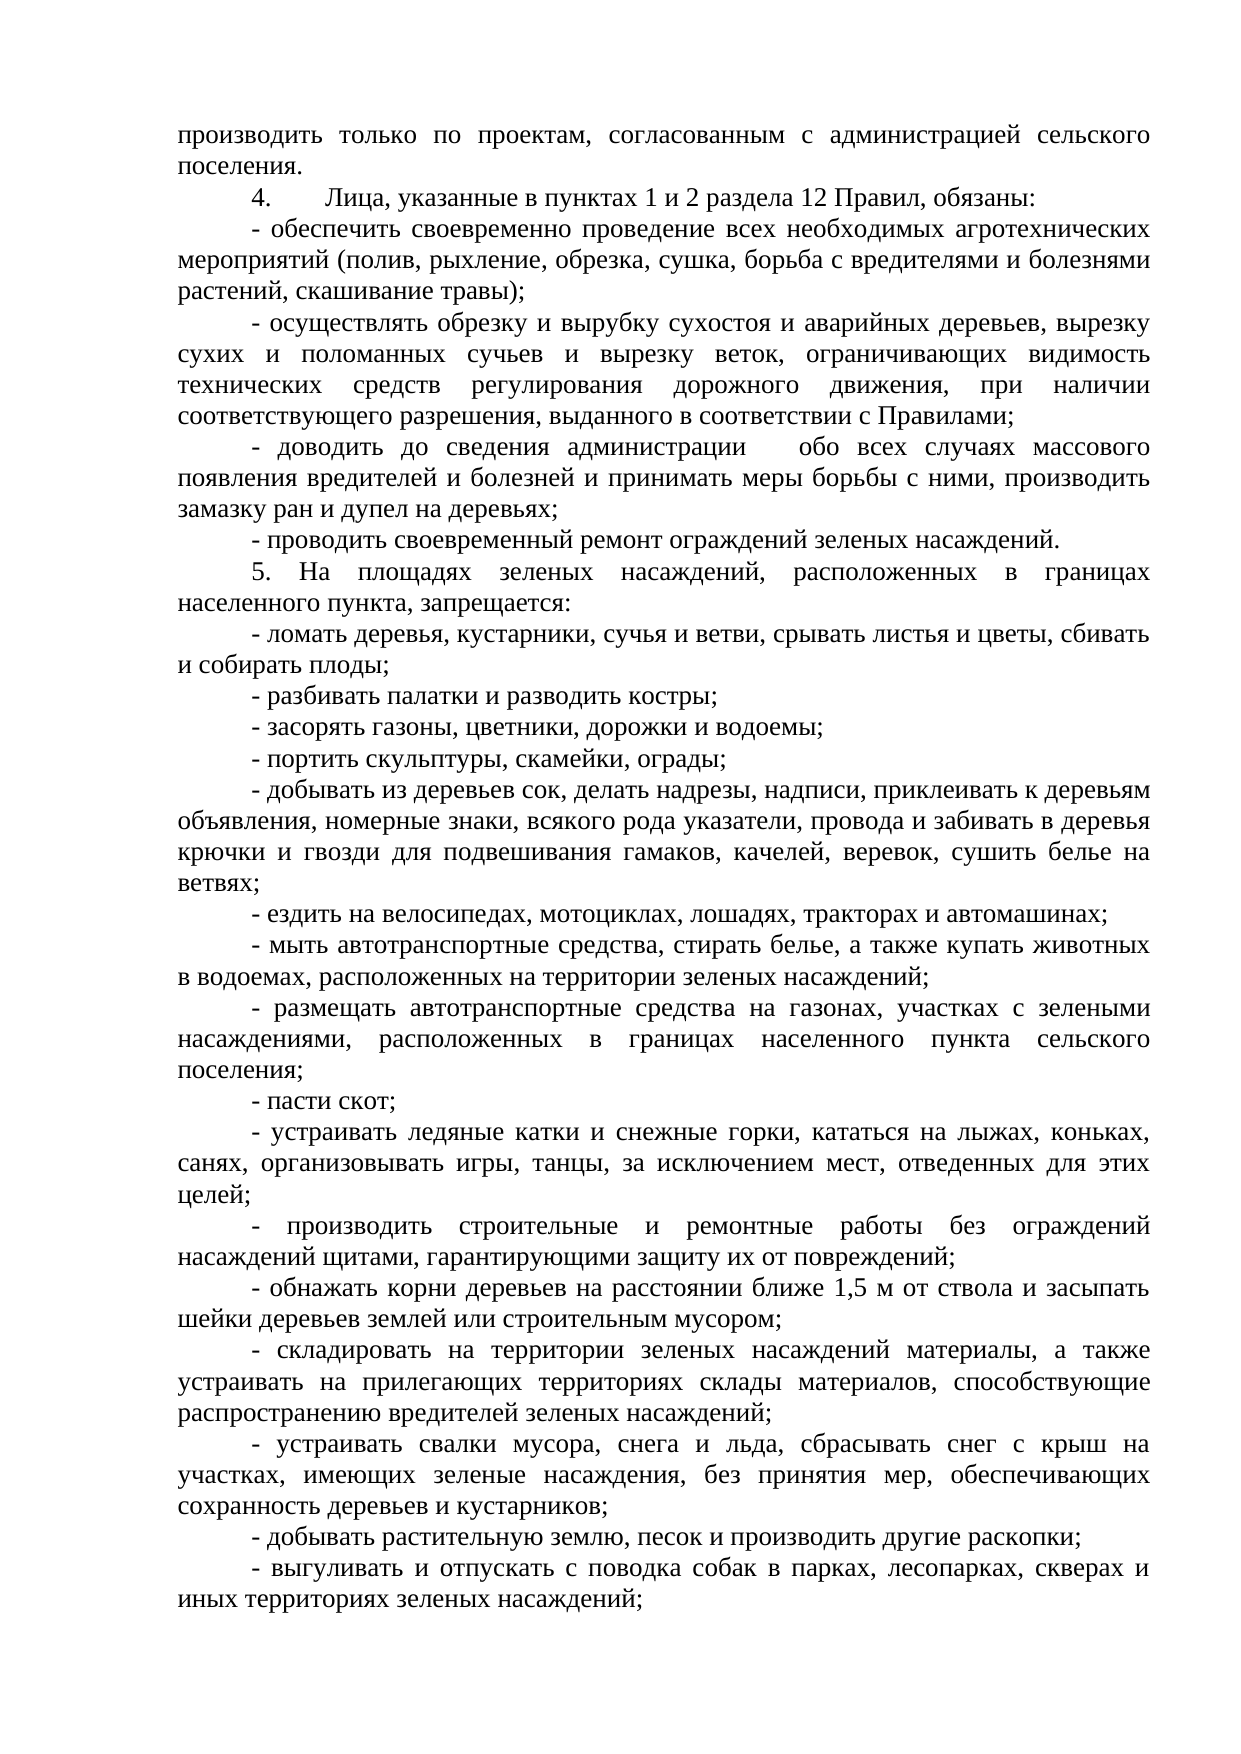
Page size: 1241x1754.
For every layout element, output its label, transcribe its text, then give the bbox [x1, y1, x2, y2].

text - портить скульптуры, скамейки, ограды; [177, 742, 1152, 773]
text - выгуливать и отпускать с поводка собак в парках, лесопарках, скверах и иных территориях зеленых насаждений; [177, 1551, 1152, 1614]
text - устраивать свалки мусора, снега и льда, сбрасывать снег с крыш на участках, имеющих зеленые насаждения, без принятия мер, обеспечивающих сохранность деревьев и кустарников; [177, 1427, 1152, 1520]
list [177, 118, 1152, 181]
text - проводить своевременный ремонт ограждений зеленых насаждений. [177, 524, 1152, 555]
text - добывать из деревьев сок, делать надрезы, надписи, приклеивать к деревьям объявления, номерные знаки, всякого рода указатели, провода и забивать в деревья крючки и гвозди для подвешивания гамаков, качелей, веревок, сушить белье на ветвях; [177, 773, 1152, 897]
text - складировать на территории зеленых насаждений материалы, а также устраивать на прилегающих территориях склады материалов, способствующие распространению вредителей зеленых насаждений; [177, 1333, 1152, 1427]
text 5. На площадях зеленых насаждений, расположенных в границах населенного пункта, запрещается: [177, 555, 1152, 617]
text - обнажать корни деревьев на расстоянии ближе 1,5 м от ствола и засыпать шейки деревьев землей или строительным мусором; [177, 1271, 1152, 1333]
text - обеспечить своевременно проведение всех необходимых агротехнических мероприятий (полив, рыхление, обрезка, сушка, борьба с вредителями и болезнями растений, скашивание травы); [177, 212, 1152, 306]
text - ездить на велосипедах, мотоциклах, лошадях, тракторах и автомашинах; [177, 897, 1152, 928]
list Лица, указанные в пунктах 1 и 2 раздела 12 Правил, обязаны: [177, 181, 1152, 212]
text - доводить до сведения администрации обо всех случаях массового появления вредителей и болезней и принимать меры борьбы с ними, производить замазку ран и дупел на деревьях; [177, 430, 1152, 524]
text - ломать деревья, кустарники, сучья и ветви, срывать листья и цветы, сбивать и собирать плоды; [177, 617, 1152, 679]
text - осуществлять обрезку и вырубку сухостоя и аварийных деревьев, вырезку сухих и поломанных сучьев и вырезку веток, ограничивающих видимость технических средств регулирования дорожного движения, при наличии соответствующего разрешения, выданного в соответствии с Правилами; [177, 306, 1152, 430]
text - мыть автотранспортные средства, стирать белье, а также купать животных в водоемах, расположенных на территории зеленых насаждений; [177, 928, 1152, 991]
text - пасти скот; [177, 1084, 1152, 1115]
text - устраивать ледяные катки и снежные горки, кататься на лыжах, коньках, санях, организовывать игры, танцы, за исключением мест, отведенных для этих целей; [177, 1115, 1152, 1209]
text - разбивать палатки и разводить костры; [177, 679, 1152, 711]
text - производить строительные и ремонтные работы без ограждений насаждений щитами, гарантирующими защиту их от повреждений; [177, 1209, 1152, 1271]
text - засорять газоны, цветники, дорожки и водоемы; [177, 711, 1152, 742]
text - добывать растительную землю, песок и производить другие раскопки; [177, 1520, 1152, 1551]
text - размещать автотранспортные средства на газонах, участках с зелеными насаждениями, расположенных в границах населенного пункта сельского поселения; [177, 991, 1152, 1084]
